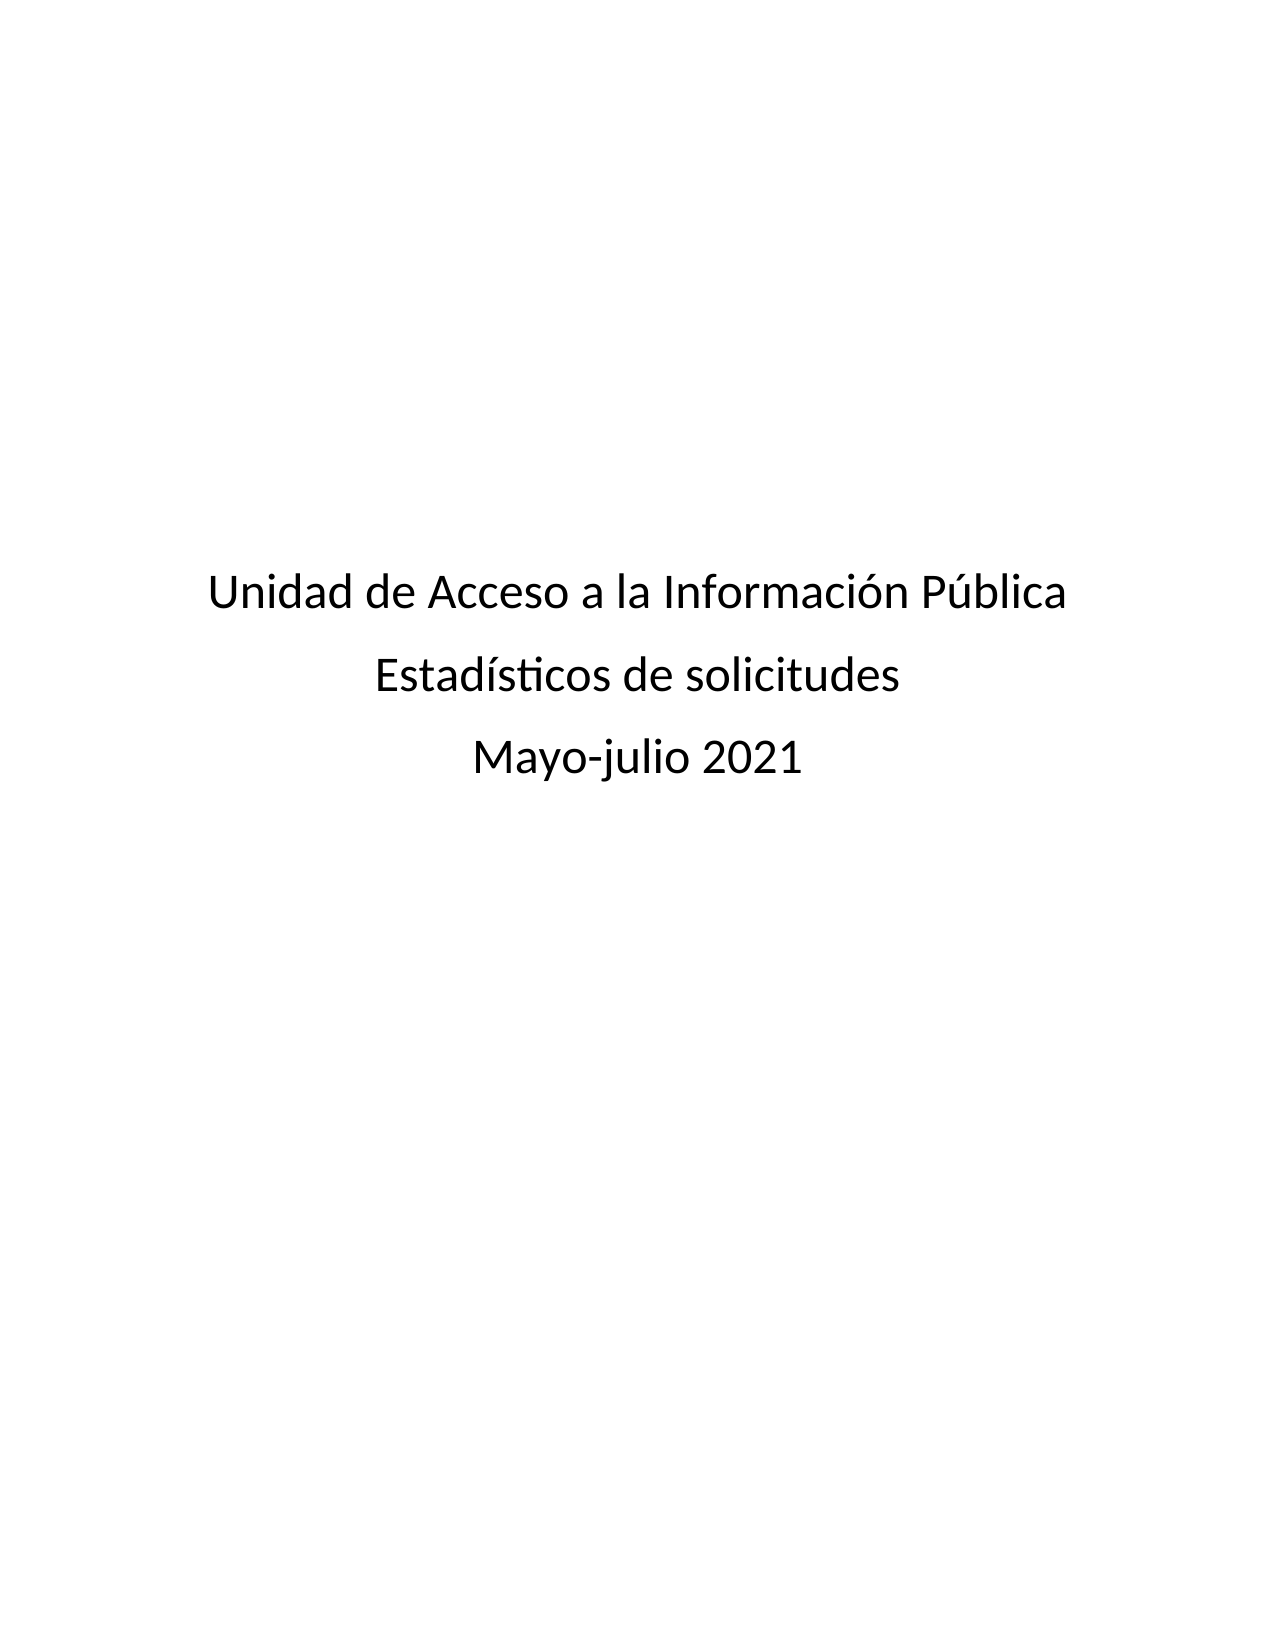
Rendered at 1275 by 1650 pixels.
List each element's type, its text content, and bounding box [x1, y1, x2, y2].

text Unidad de Acceso a la Información Pública [177, 560, 1098, 621]
text Mayo-julio 2021 [177, 725, 1098, 786]
text Estadísticos de solicitudes [177, 643, 1098, 704]
